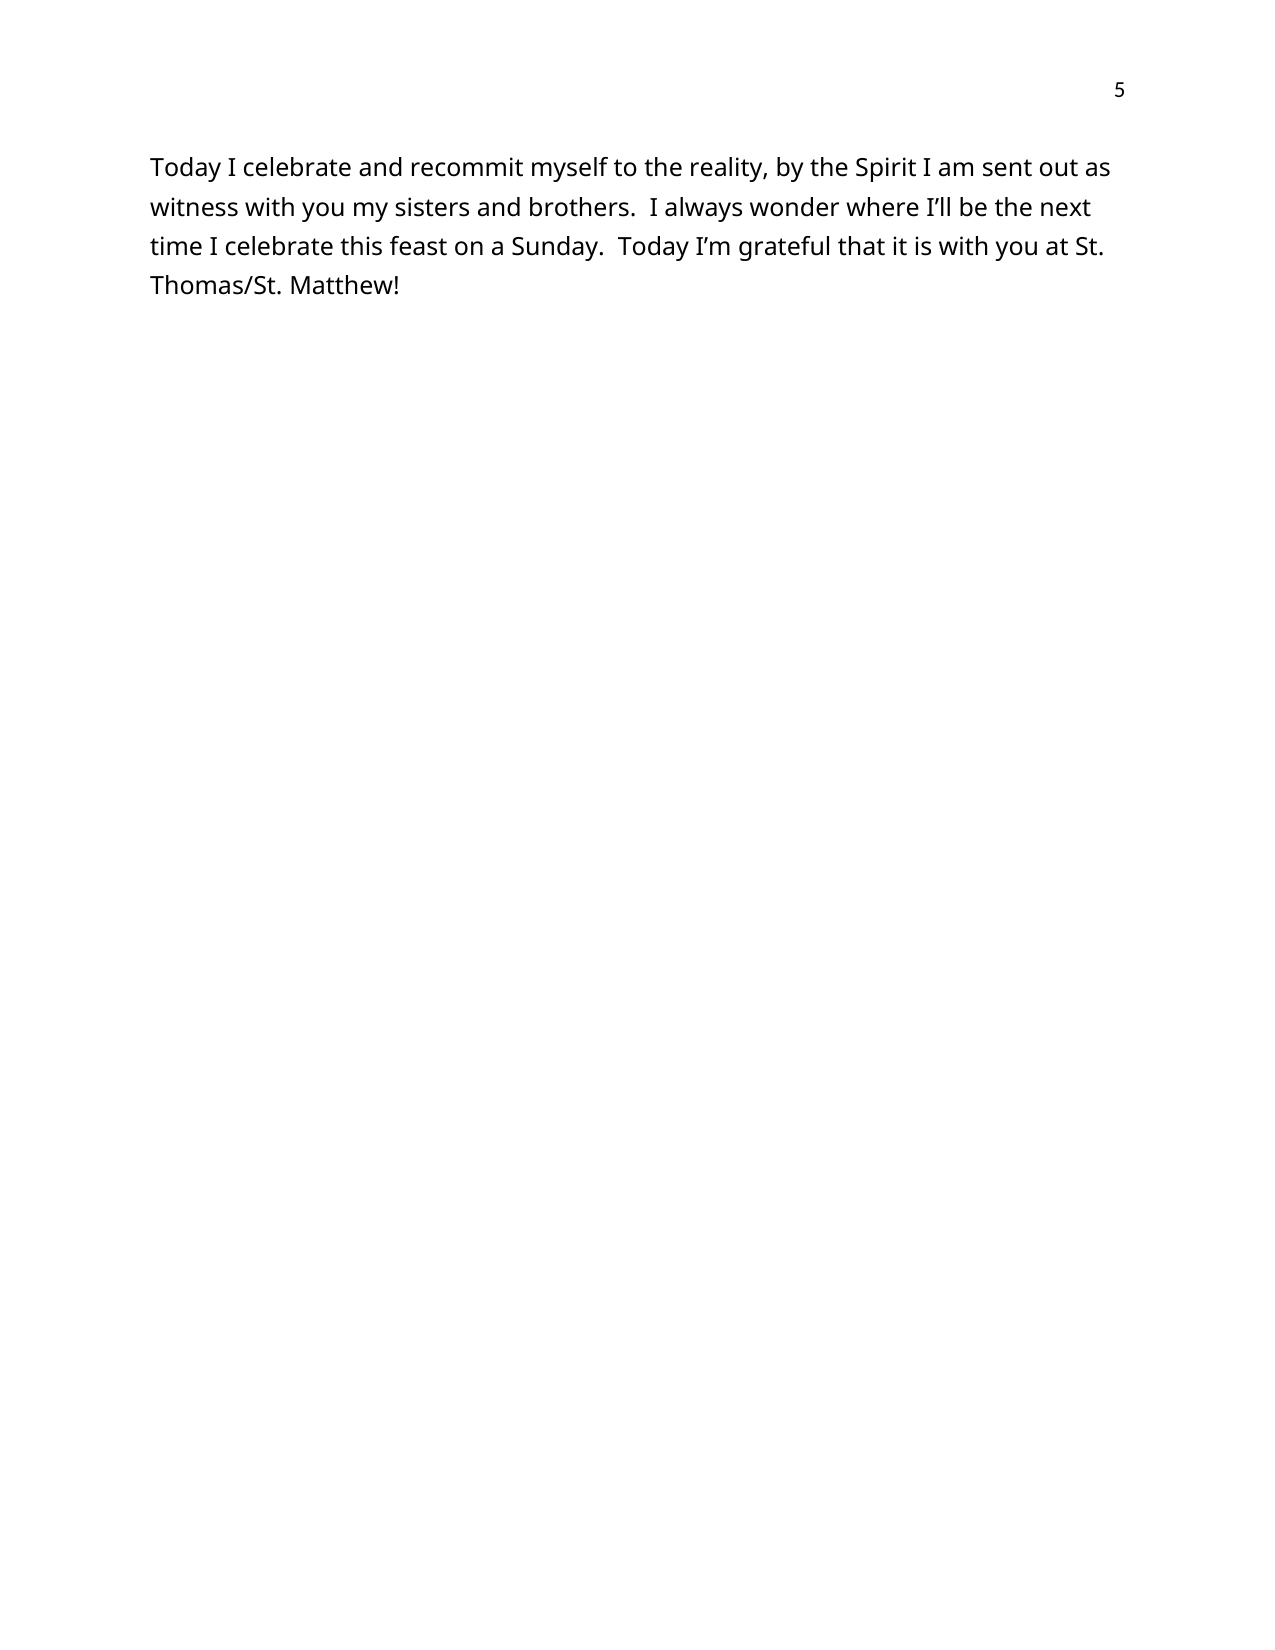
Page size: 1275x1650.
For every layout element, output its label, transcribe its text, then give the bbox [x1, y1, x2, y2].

text Today I celebrate and recommit myself to the reality, by the Spirit I am sent out as witness with you my sisters and brothers. I always wonder where I’ll be the next time I celebrate this feast on a Sunday. Today I’m grateful that it is with you at St. Thomas/St. Matthew! [150, 150, 1125, 302]
